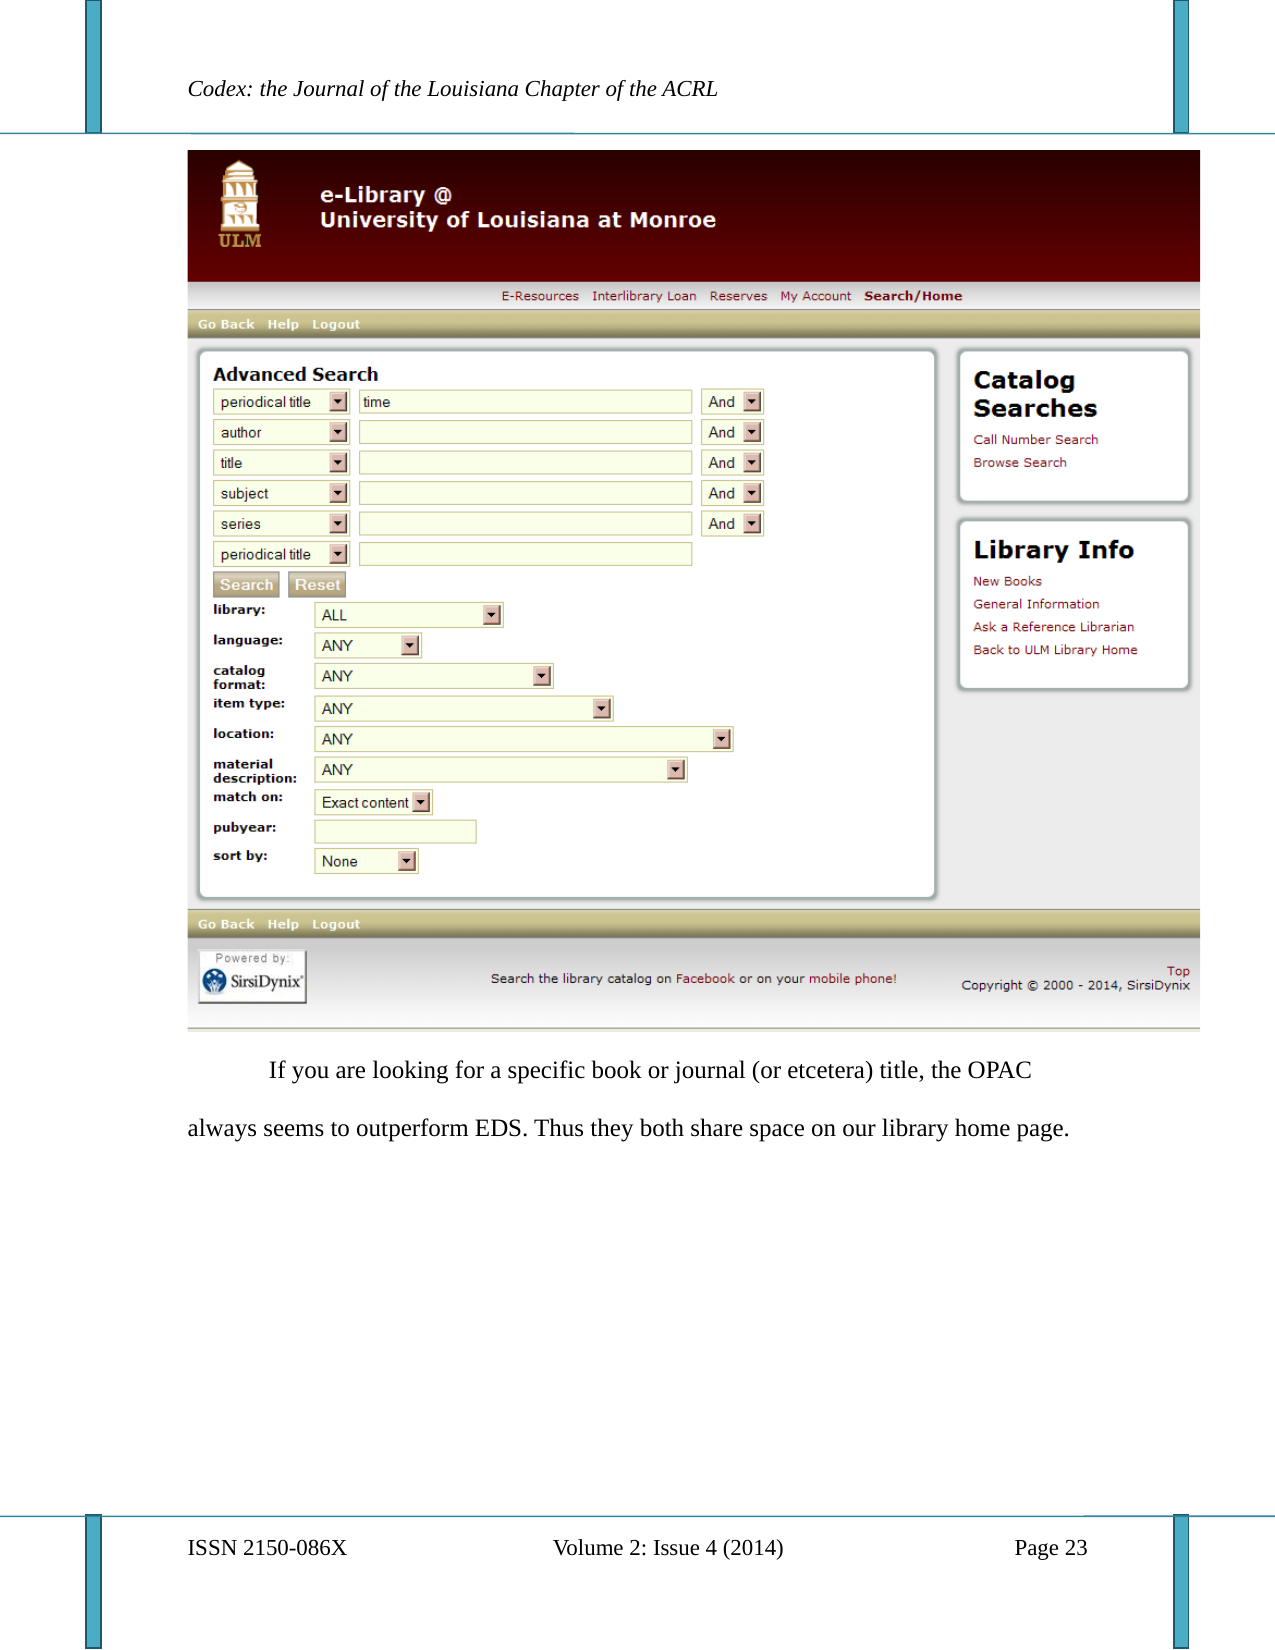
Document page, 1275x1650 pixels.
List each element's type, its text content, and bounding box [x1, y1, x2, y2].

text If you are looking for a specific book or journal (or etcetera) title, the OPAC always seems to outperform EDS. Thus they both share space on our library home page. [187, 1055, 1087, 1142]
picture [187, 150, 1200, 1032]
